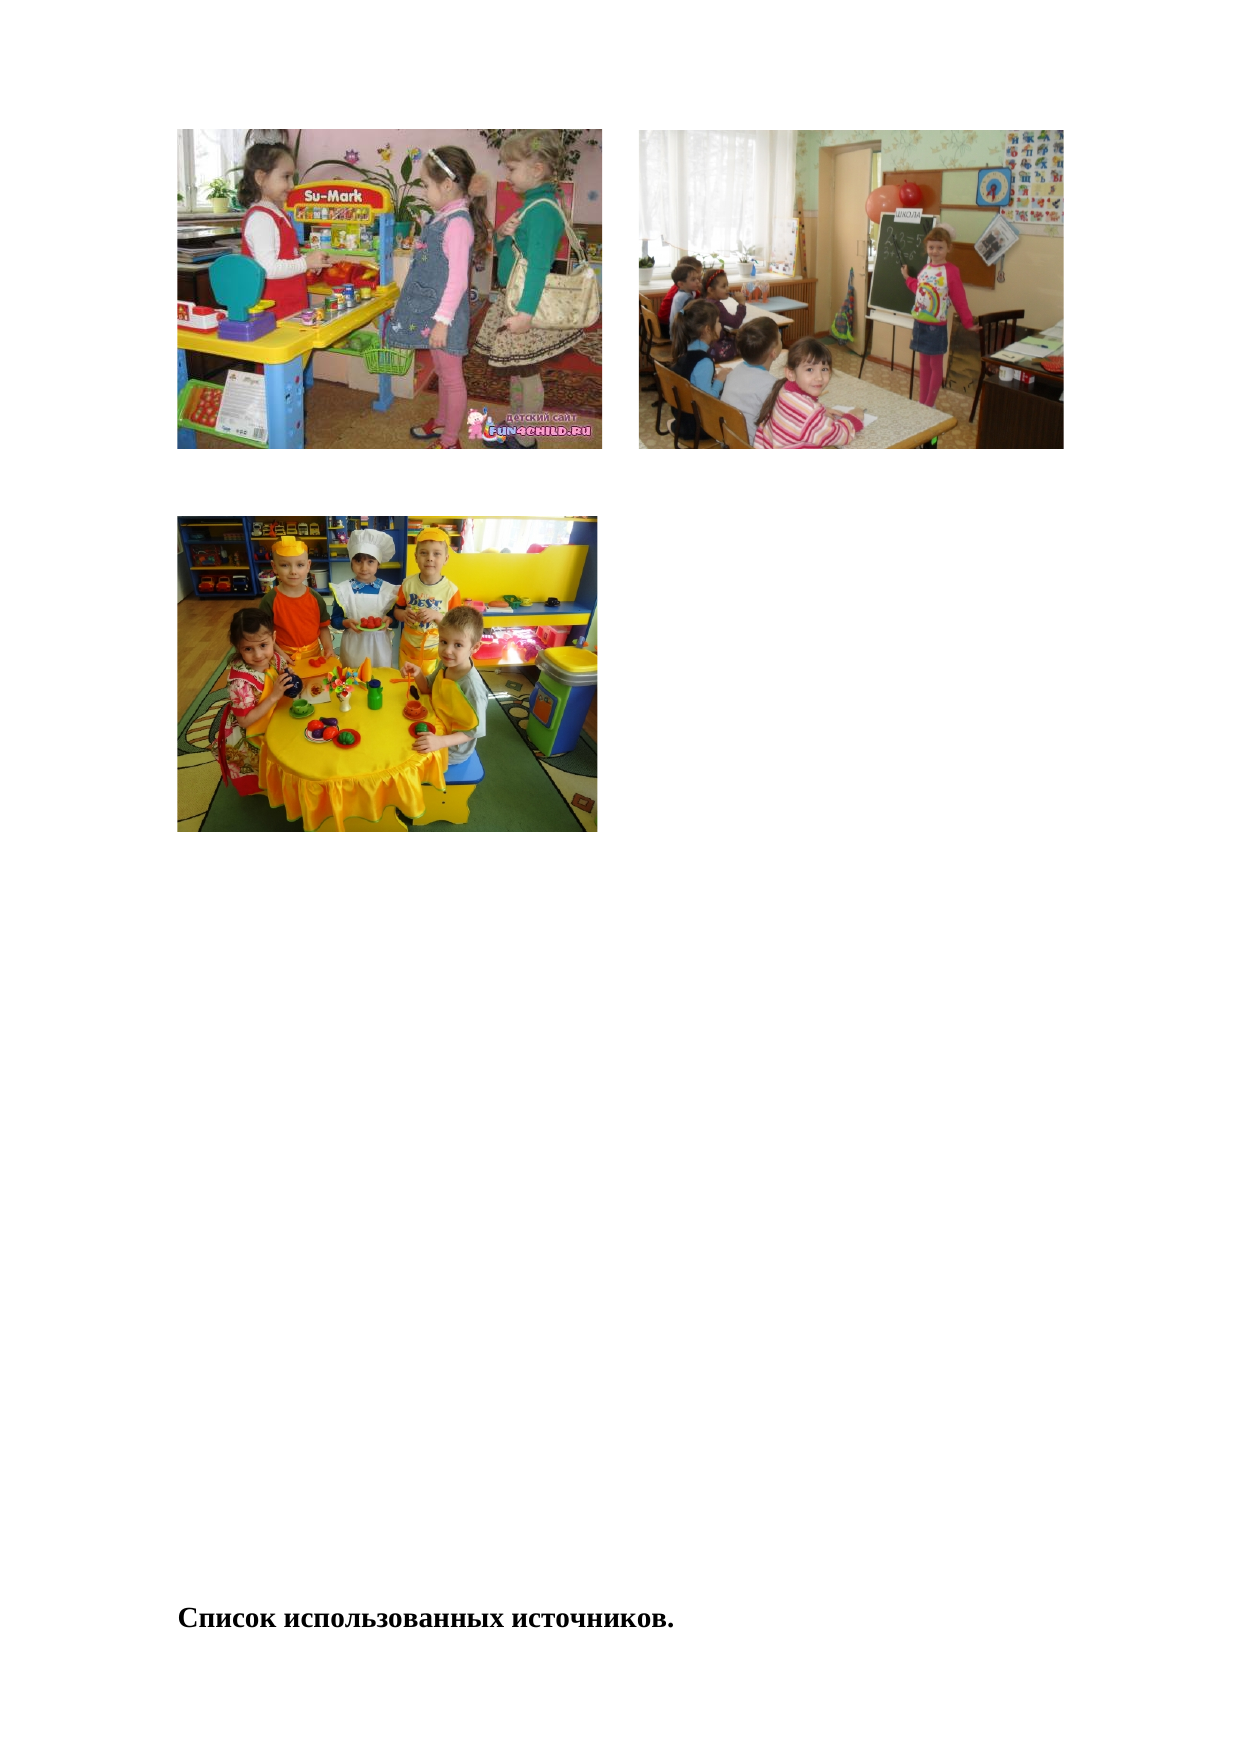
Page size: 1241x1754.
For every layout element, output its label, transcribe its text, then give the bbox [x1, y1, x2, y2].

picture [177, 516, 598, 832]
picture [638, 130, 1064, 449]
picture [177, 129, 603, 449]
text Список использованных источников. [177, 1601, 1152, 1634]
